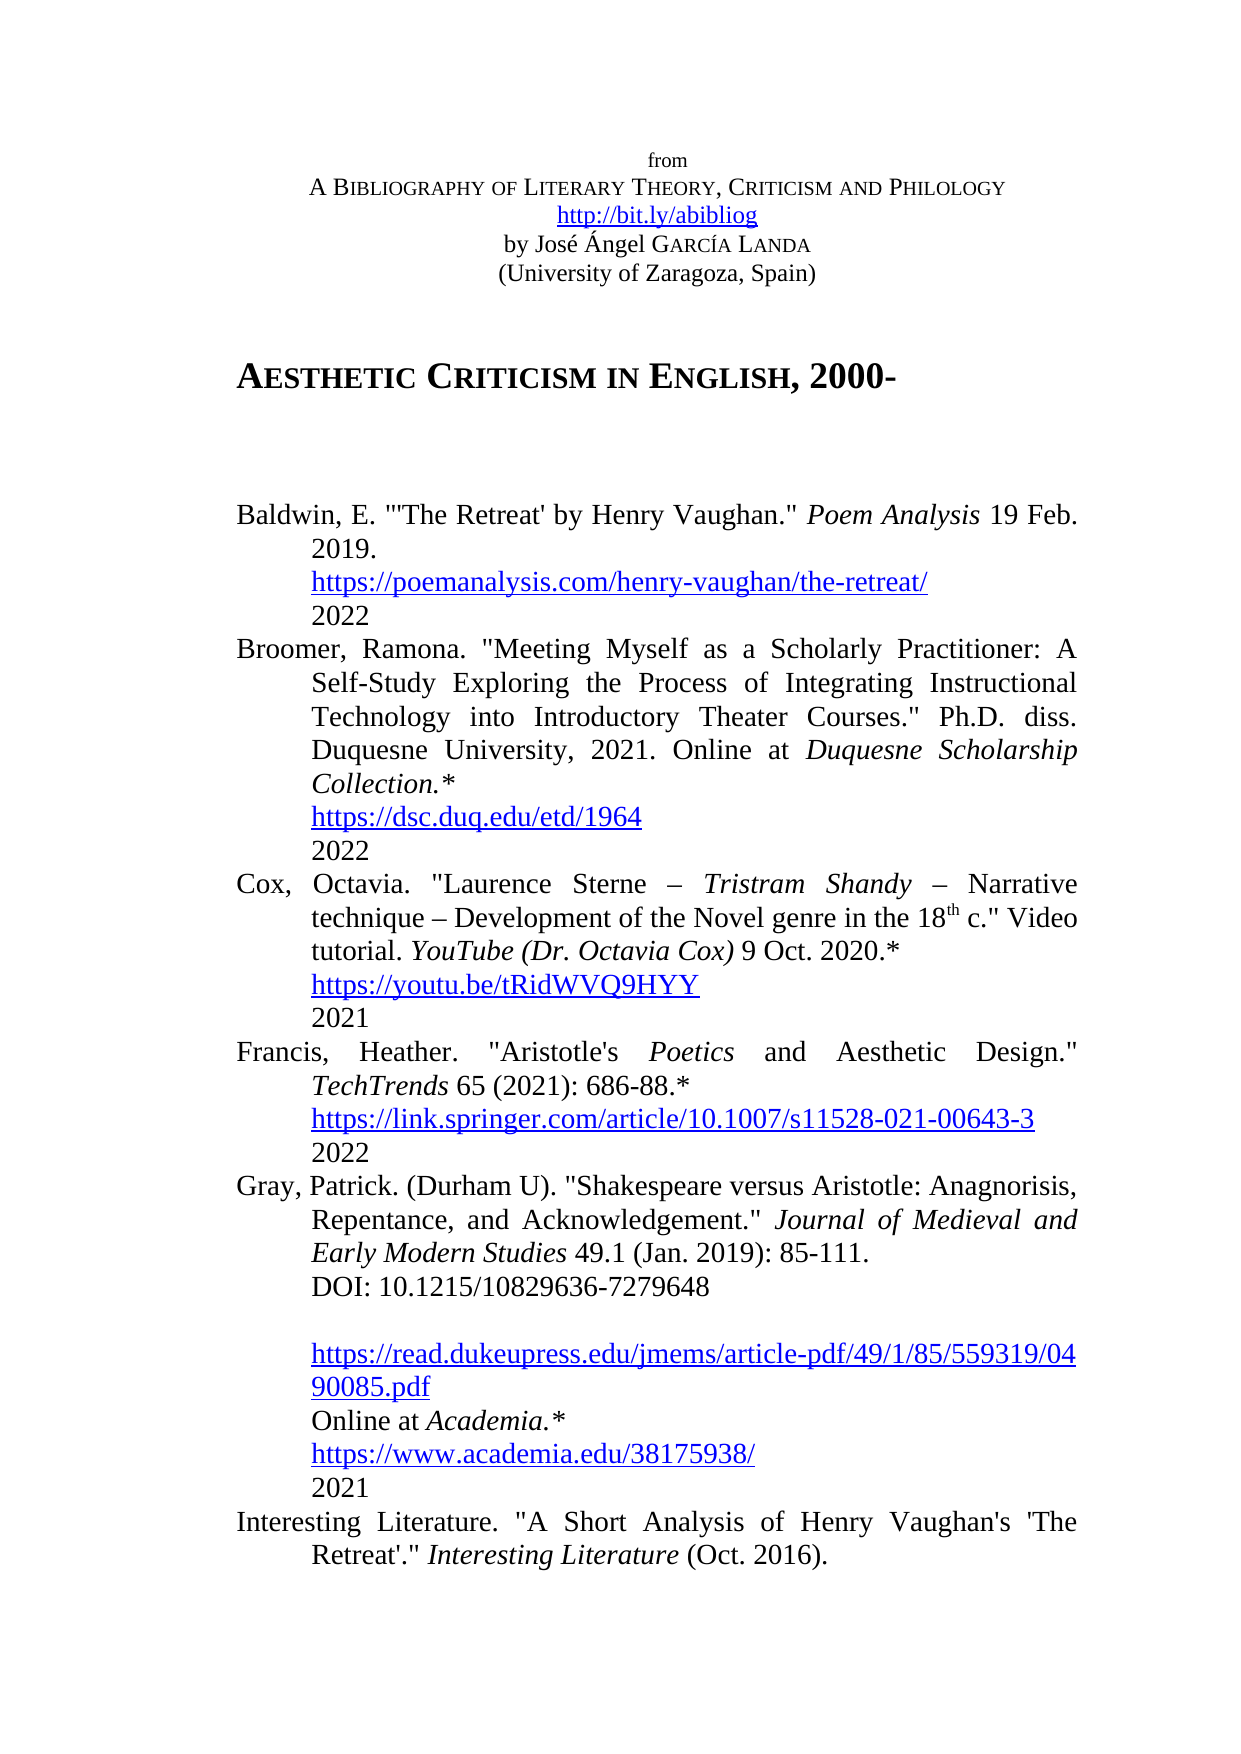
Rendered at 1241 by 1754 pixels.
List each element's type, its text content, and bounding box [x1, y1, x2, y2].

text Baldwin, E. "'The Retreat' by Henry Vaughan." Poem Analysis 19 Feb. 2019. [236, 497, 1078, 564]
text DOI: 10.1215/10829636-7279648 [236, 1269, 1078, 1302]
text 2021 [236, 1001, 1078, 1034]
text https://link.springer.com/article/10.1007/s11528-021-00643-3 [236, 1101, 1078, 1135]
text Online at Academia.* [236, 1403, 1078, 1437]
text Gray, Patrick. (Durham U). "Shakespeare versus Aristotle: Anagnorisis, Repentance, and Acknowledgement." Journal of Medieval and Early Modern Studies 49.1 (Jan. 2019): 85-111. [236, 1168, 1078, 1269]
text A Bibliography of Literary Theory, Criticism and Philology [236, 172, 1078, 200]
text by José Ángel García Landa [236, 229, 1078, 258]
text 2022 [236, 833, 1078, 866]
text (University of Zaragoza, Spain) [236, 258, 1078, 287]
text 2021 [236, 1470, 1078, 1504]
text Cox, Octavia. "Laurence Sterne – Tristram Shandy – Narrative technique – Development of the Novel genre in the 18th c." Video tutorial. YouTube (Dr. Octavia Cox) 9 Oct. 2020.* [236, 866, 1078, 967]
text from [236, 148, 1078, 172]
text 2022 [236, 598, 1078, 632]
text https://poemanalysis.com/henry-vaughan/the-retreat/ [236, 564, 1078, 598]
text Aesthetic Criticism in English, 2000- [236, 354, 1078, 397]
text Interesting Literature. "A Short Analysis of Henry Vaughan's 'The Retreat'." Interesting Literature (Oct. 2016). [236, 1504, 1078, 1571]
text https://youtu.be/tRidWVQ9HYY [236, 967, 1078, 1001]
text https://www.academia.edu/38175938/ [236, 1437, 1078, 1470]
text 2022 [236, 1135, 1078, 1168]
text Broomer, Ramona. "Meeting Myself as a Scholarly Practitioner: A Self-Study Exploring the Process of Integrating Instructional Technology into Introductory Theater Courses." Ph.D. diss. Duquesne University, 2021. Online at Duquesne Scholarship Collection.* [236, 632, 1078, 799]
text http://bit.ly/abibliog [236, 200, 1078, 229]
text https://read.dukeupress.edu/jmems/article-pdf/49/1/85/559319/0490085.pdf [236, 1302, 1078, 1403]
text https://dsc.duq.edu/etd/1964 [311, 799, 1078, 833]
text Francis, Heather. "Aristotle's Poetics and Aesthetic Design." TechTrends 65 (2021): 686-88.* [236, 1034, 1078, 1101]
